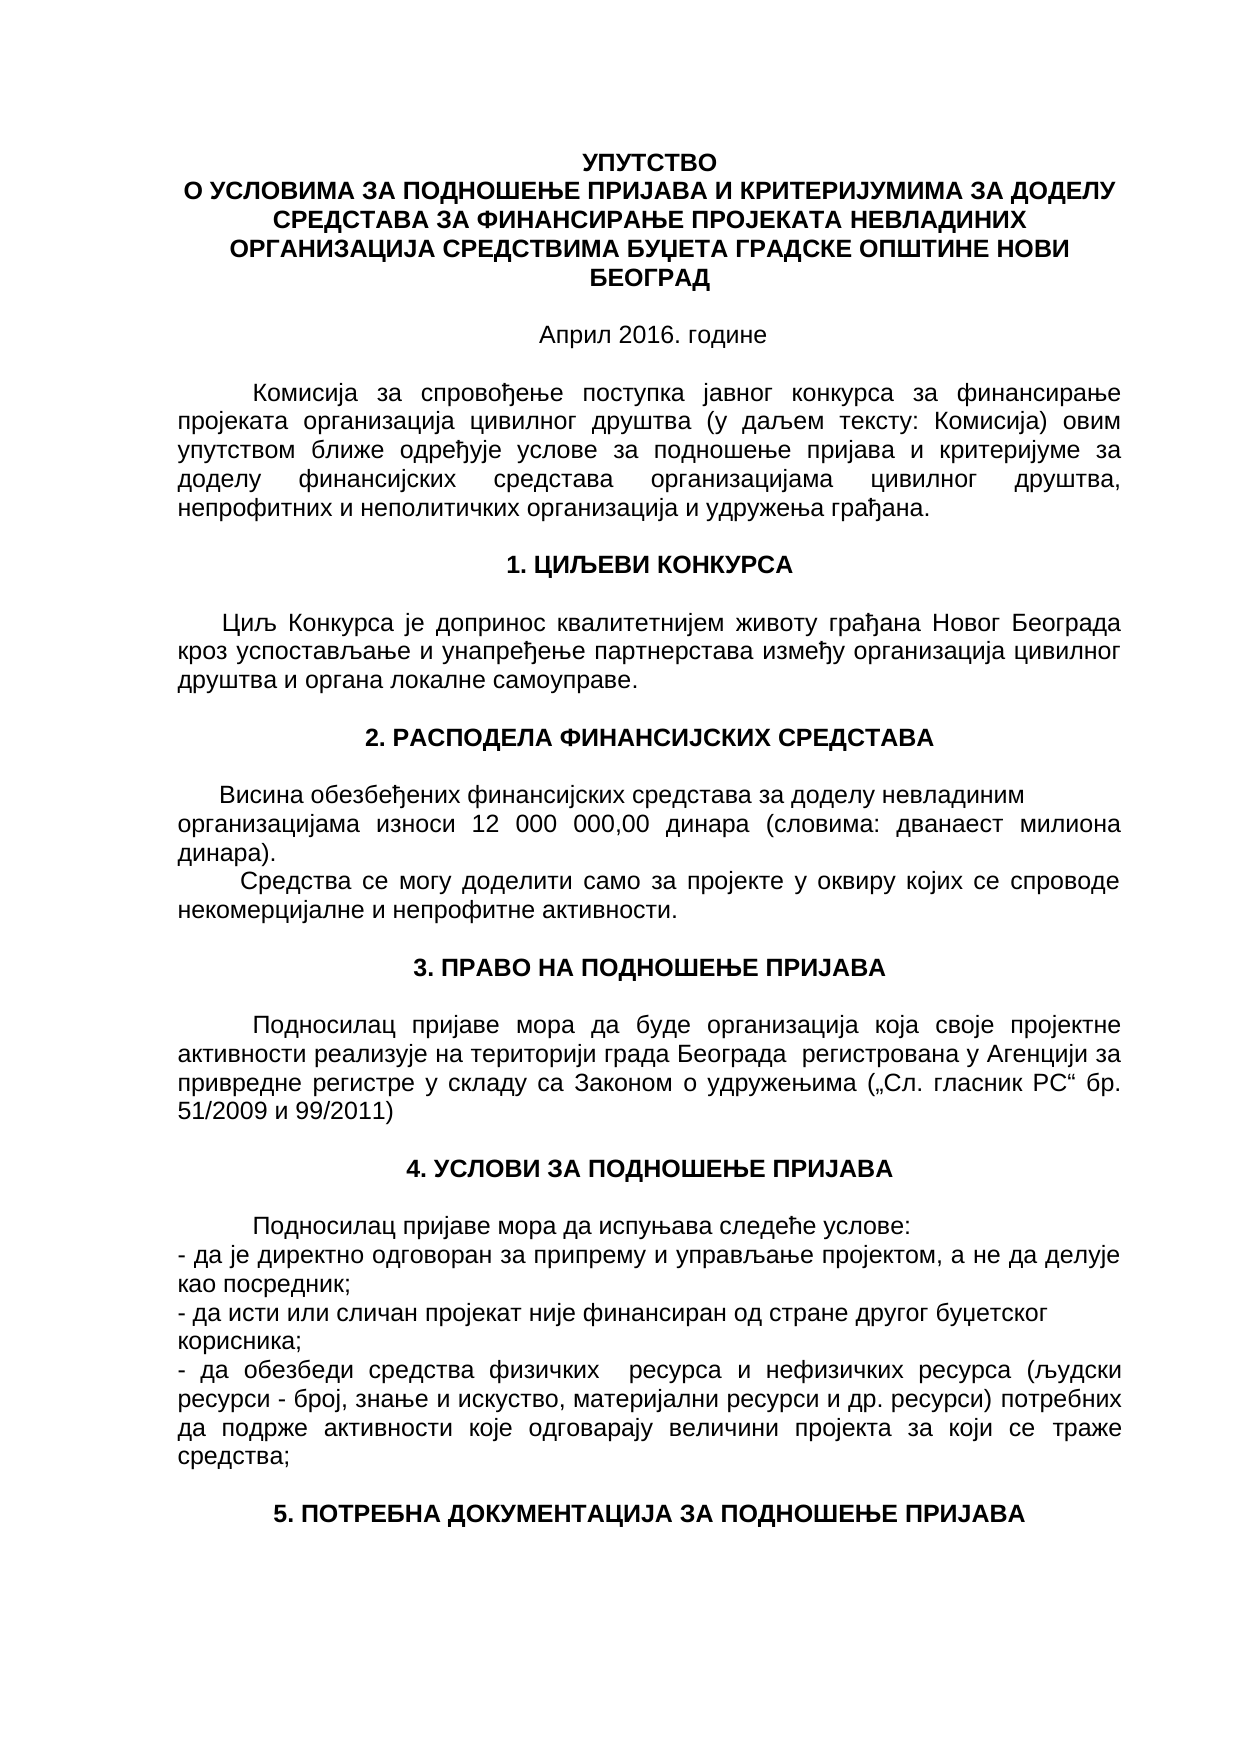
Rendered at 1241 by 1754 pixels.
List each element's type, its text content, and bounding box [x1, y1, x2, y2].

text 4. УСЛОВИ ЗА ПОДНОШЕЊЕ ПРИЈАВА [177, 1154, 1122, 1183]
text 2. РАСПОДЕЛА ФИНАНСИЈСКИХ СРЕДСТАВА [177, 723, 1122, 751]
text Комисија за спровођење поступка јавног конкурса за финансирање пројеката организација цивилног друштва (у даљем тексту: Комисија) овим упутством ближе одређује услове за подношење пријава и критеријуме за доделу финансијских средстава организацијама цивилног друштва, непрофитних и неполитичких организација и удружења грађана. [177, 378, 1122, 521]
text корисника; [177, 1326, 1122, 1355]
text - да је директно одговоран за припрему и управљање пројектом, а не да делује као посредник; [177, 1240, 1122, 1298]
text организацијама износи 12 000 000,00 динара (словима: дванаест милиона динара). [177, 809, 1122, 866]
text 5. ПОТРЕБНА ДОКУМЕНТАЦИЈА ЗА ПОДНОШЕЊЕ ПРИЈАВА [177, 1499, 1122, 1528]
text - да обезбеди средства физичких ресурса и нефизичких ресурса (људски ресурси - број, знање и искуство, материјални ресурси и др. ресурси) потребних да подрже активности које одговарају величини пројекта за који се траже средства; [177, 1355, 1122, 1470]
text УПУТСТВО [177, 148, 1122, 176]
text - да исти или сличан пројекат није финансиран од стране другог буџетског [177, 1298, 1122, 1326]
text Април 2016. године [177, 320, 1122, 349]
text Подносилац пријаве мора да буде организација која своје пројектне активности реализује на територији града Београда регистрована у Агенцији за привредне регистре у складу са Законом о удружењима („Сл. гласник РС“ бр. 51/2009 и 99/2011) [177, 1010, 1122, 1125]
text 3. ПРАВО НА ПОДНОШЕЊЕ ПРИЈАВА [177, 953, 1122, 981]
text Средства се могу доделити само за пројекте у оквиру којих се спроводе некомерцијалне и непрофитне активности. [177, 866, 1122, 924]
text 1. ЦИЉEВИ КОНКУРСА [177, 550, 1122, 579]
text Висина обезбеђених финансијских средстава за доделу невладиним [177, 780, 1122, 809]
text Циљ Конкурса је допринос квалитетнијем животу грађана Новог Београда кроз успостављање и унапређење партнерстава између организација цивилног друштва и органа локалне самоуправе. [177, 608, 1122, 694]
text О УСЛОВИМА ЗА ПОДНОШЕЊЕ ПРИЈАВА И КРИТЕРИЈУМИМА ЗА ДОДЕЛУ СРЕДСТАВА ЗА ФИНАНСИРАЊЕ ПРОЈЕКАТА НЕВЛАДИНИХ ОРГАНИЗАЦИЈА СРЕДСТВИМА БУЏЕТА ГРАДСКЕ ОПШТИНЕ НОВИ БЕОГРАД [177, 176, 1122, 291]
text Подносилац пријаве мора да испуњава следеће услове: [177, 1211, 1122, 1240]
